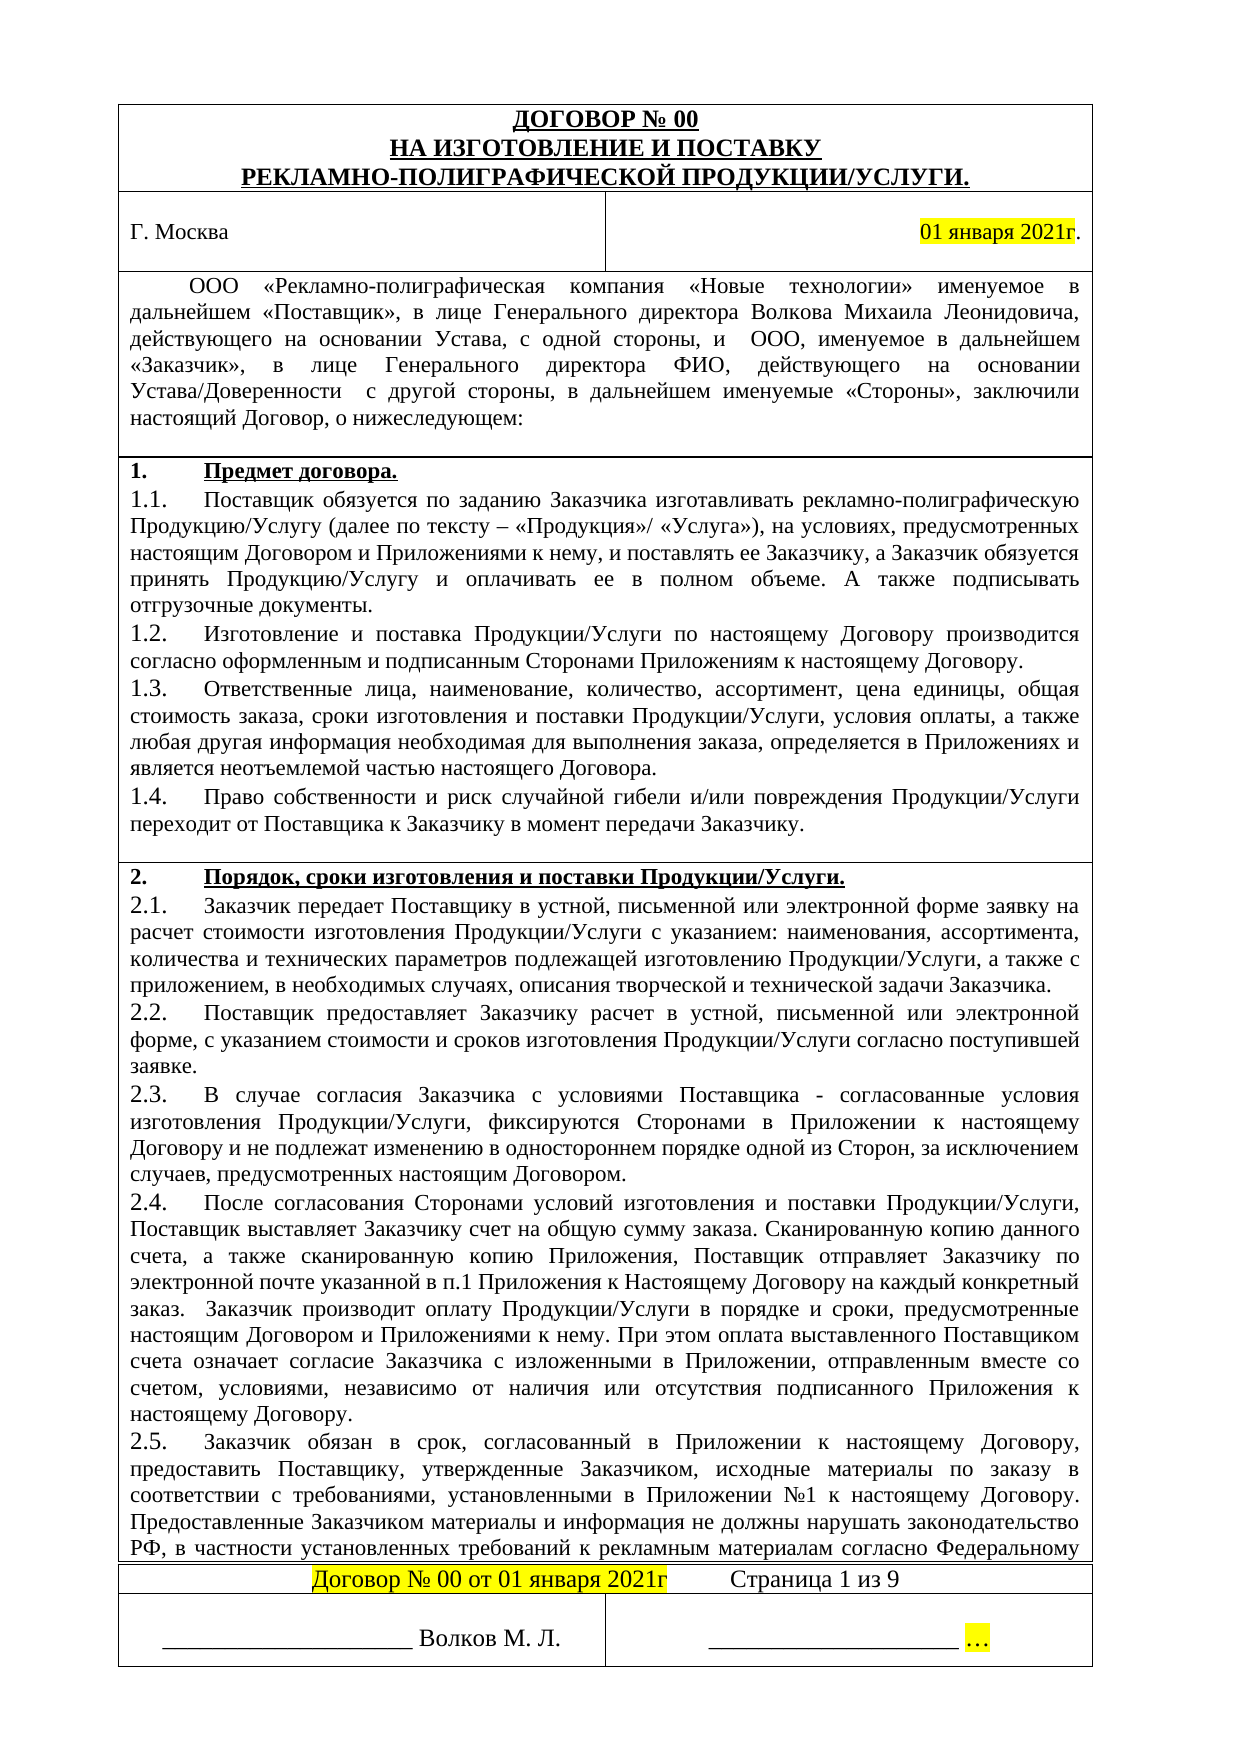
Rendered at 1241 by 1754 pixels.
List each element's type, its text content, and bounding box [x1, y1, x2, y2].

table_cell Предмет договора. Поставщик обязуется по заданию Заказчика изготавливать рекламно-полиграфическую Продукцию/Услугу (далее по тексту – «Продукция»/ «Услуга»), на условиях, предусмотренных настоящим Договором и Приложениями к нему, и поставлять ее Заказчику, а Заказчик обязуется принять Продукцию/Услугу и оплачивать ее в полном объеме. А также подписывать отгрузочные документы. Изготовление и поставка Продукции/Услуги по настоящему Договору производится согласно оформленным и подписанным Сторонами Приложениям к настоящему Договору. Ответственные лица, наименование, количество, ассортимент, цена единицы, общая стоимость заказа, сроки изготовления и поставки Продукции/Услуги, условия оплаты, а также любая другая информация необходимая для выполнения заказа, определяется в Приложениях и является неотъемлемой частью настоящего Договора. Право собственности и риск случайной гибели и/или повреждения Продукции/Услуги переходит от Поставщика к Заказчику в момент передачи Заказчику. [119, 458, 1092, 862]
table_cell 01 января 2021г. [606, 192, 1092, 271]
table_cell ООО «Рекламно-полиграфическая компания «Новые технологии» именуемое в дальнейшем «Поставщик», в лице Генерального директора Волкова Михаила Леонидовича, действующего на основании Устава, с одной стороны, и ООО, именуемое в дальнейшем «Заказчик», в лице Генерального директора ФИО, действующего на основании Устава/Доверенности с другой стороны, в дальнейшем именуемые «Стороны», заключили настоящий Договор, о нижеследующем: [119, 272, 1092, 456]
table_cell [119, 863, 1092, 1561]
table_header ДОГОВОР № 00 НА ИЗГОТОВЛЕНИЕ И ПОСТАВКУ РЕКЛАМНО-ПОЛИГРАФИЧЕСКОЙ ПРОДУКЦИИ/УСЛУГИ. [119, 105, 1092, 191]
table_cell Г. Москва [119, 192, 605, 271]
